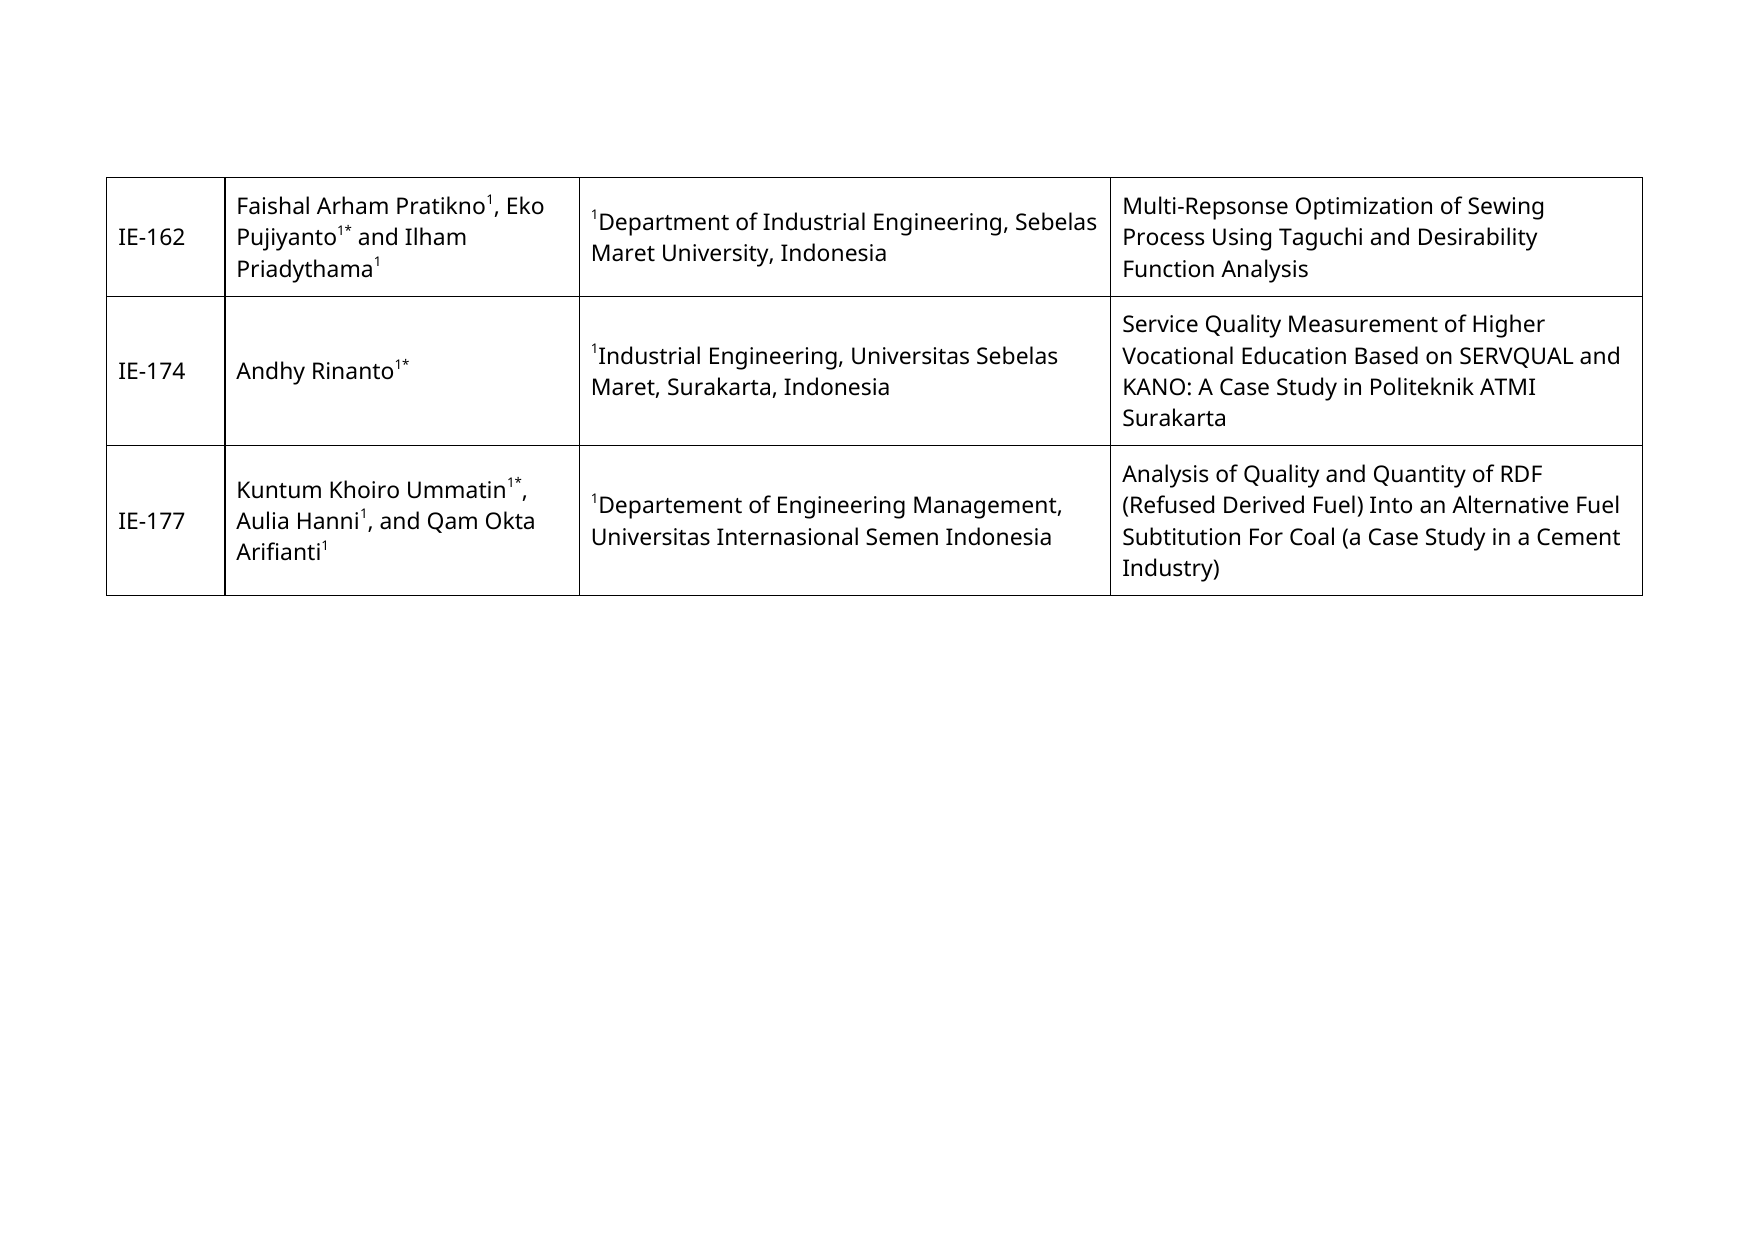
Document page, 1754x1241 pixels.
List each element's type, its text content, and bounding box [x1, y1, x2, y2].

table_cell Andhy Rinanto1* [226, 297, 579, 445]
table_cell Kuntum Khoiro Ummatin1*, Aulia Hanni1, and Qam Okta Arifianti1 [226, 446, 579, 595]
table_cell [580, 178, 1110, 296]
table_cell IE-177 [107, 446, 224, 595]
table_cell 1Industrial Engineering, Universitas Sebelas Maret, Surakarta, Indonesia [580, 297, 1110, 445]
table_cell 1Departement of Engineering Management, Universitas Internasional Semen Indonesia [580, 446, 1110, 595]
table_cell Faishal Arham Pratikno1, Eko Pujiyanto1* and Ilham Priadythama1 [226, 178, 579, 296]
table_cell IE-174 [107, 297, 224, 445]
table_cell Service Quality Measurement of Higher Vocational Education Based on SERVQUAL and KANO: A Case Study in Politeknik ATMI Surakarta [1111, 297, 1642, 445]
table_cell Multi-Repsonse Optimization of Sewing Process Using Taguchi and Desirability Function Analysis [1111, 178, 1642, 296]
table_cell IE-162 [107, 178, 224, 296]
table_cell Analysis of Quality and Quantity of RDF (Refused Derived Fuel) Into an Alternative Fuel Subtitution For Coal (a Case Study in a Cement Industry) [1111, 446, 1642, 595]
